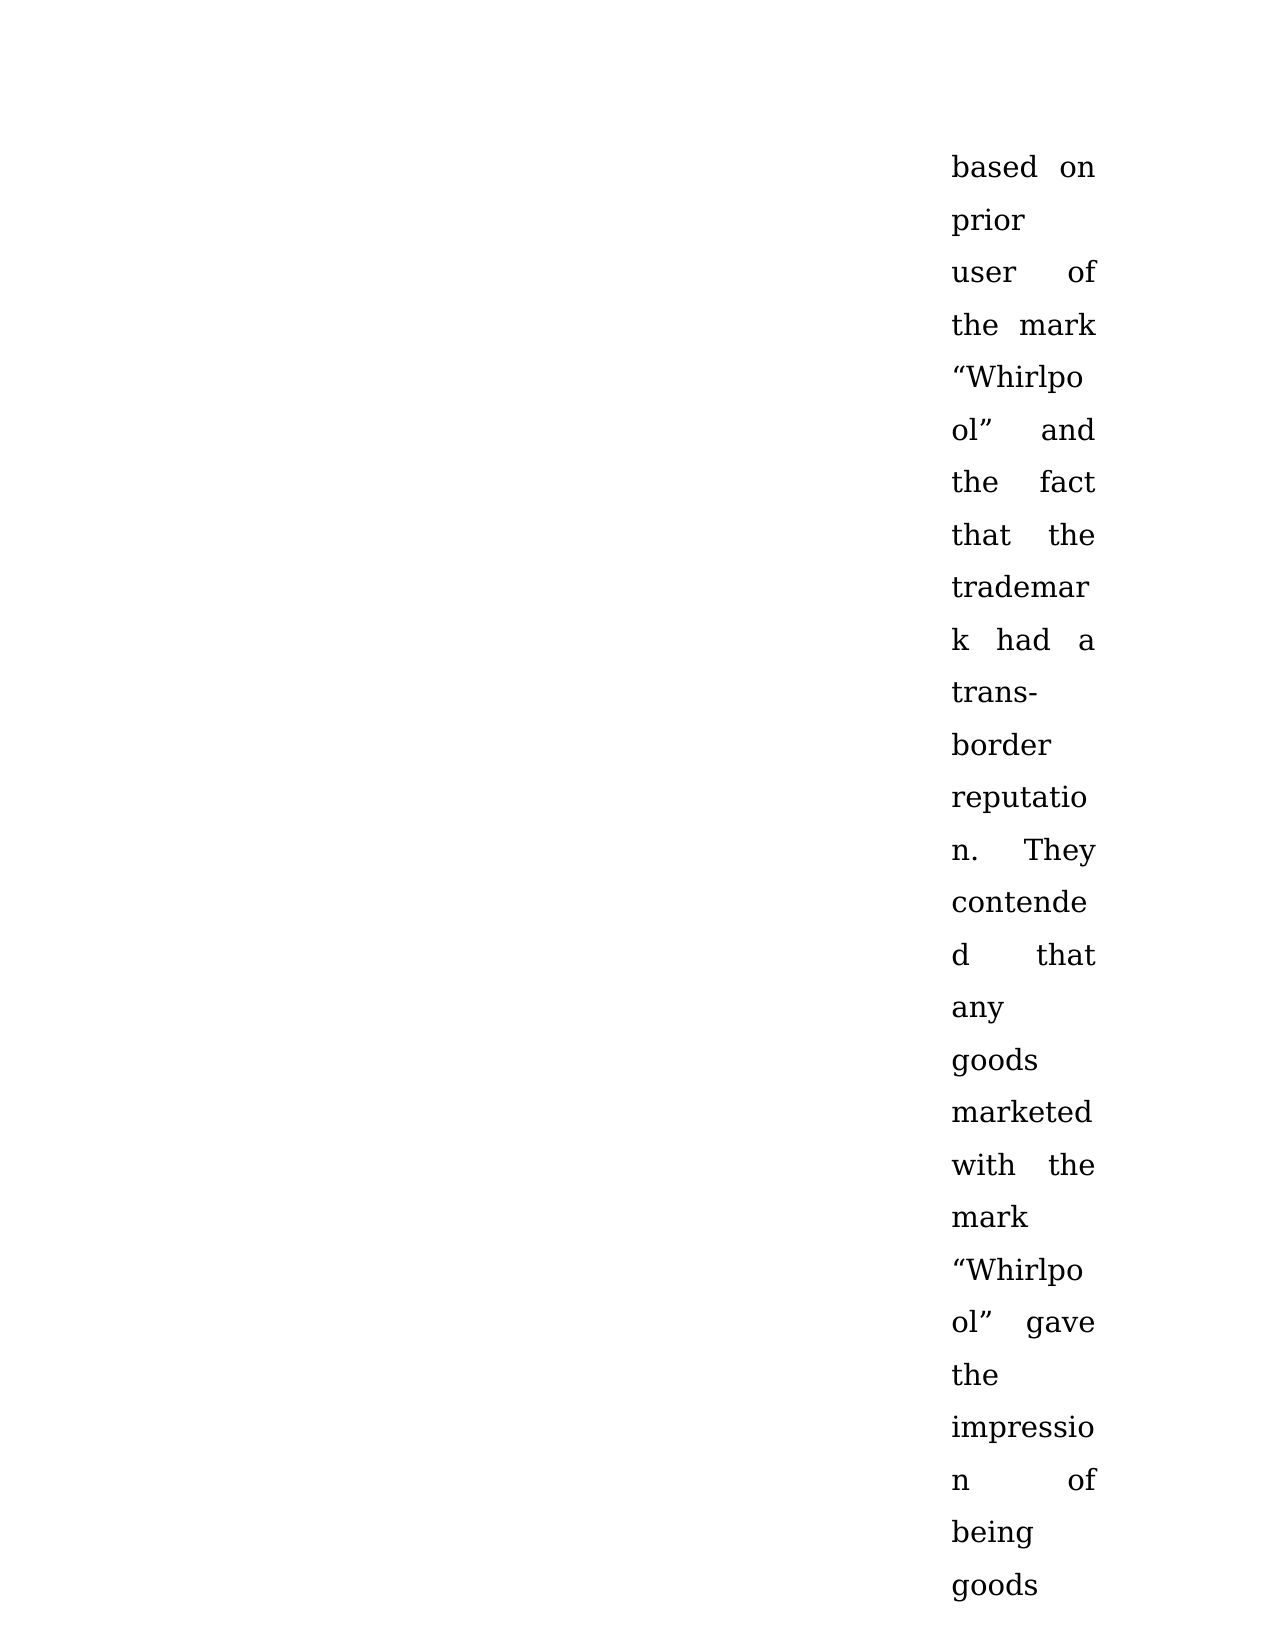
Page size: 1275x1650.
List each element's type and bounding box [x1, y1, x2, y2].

text [932, 149, 1096, 1601]
